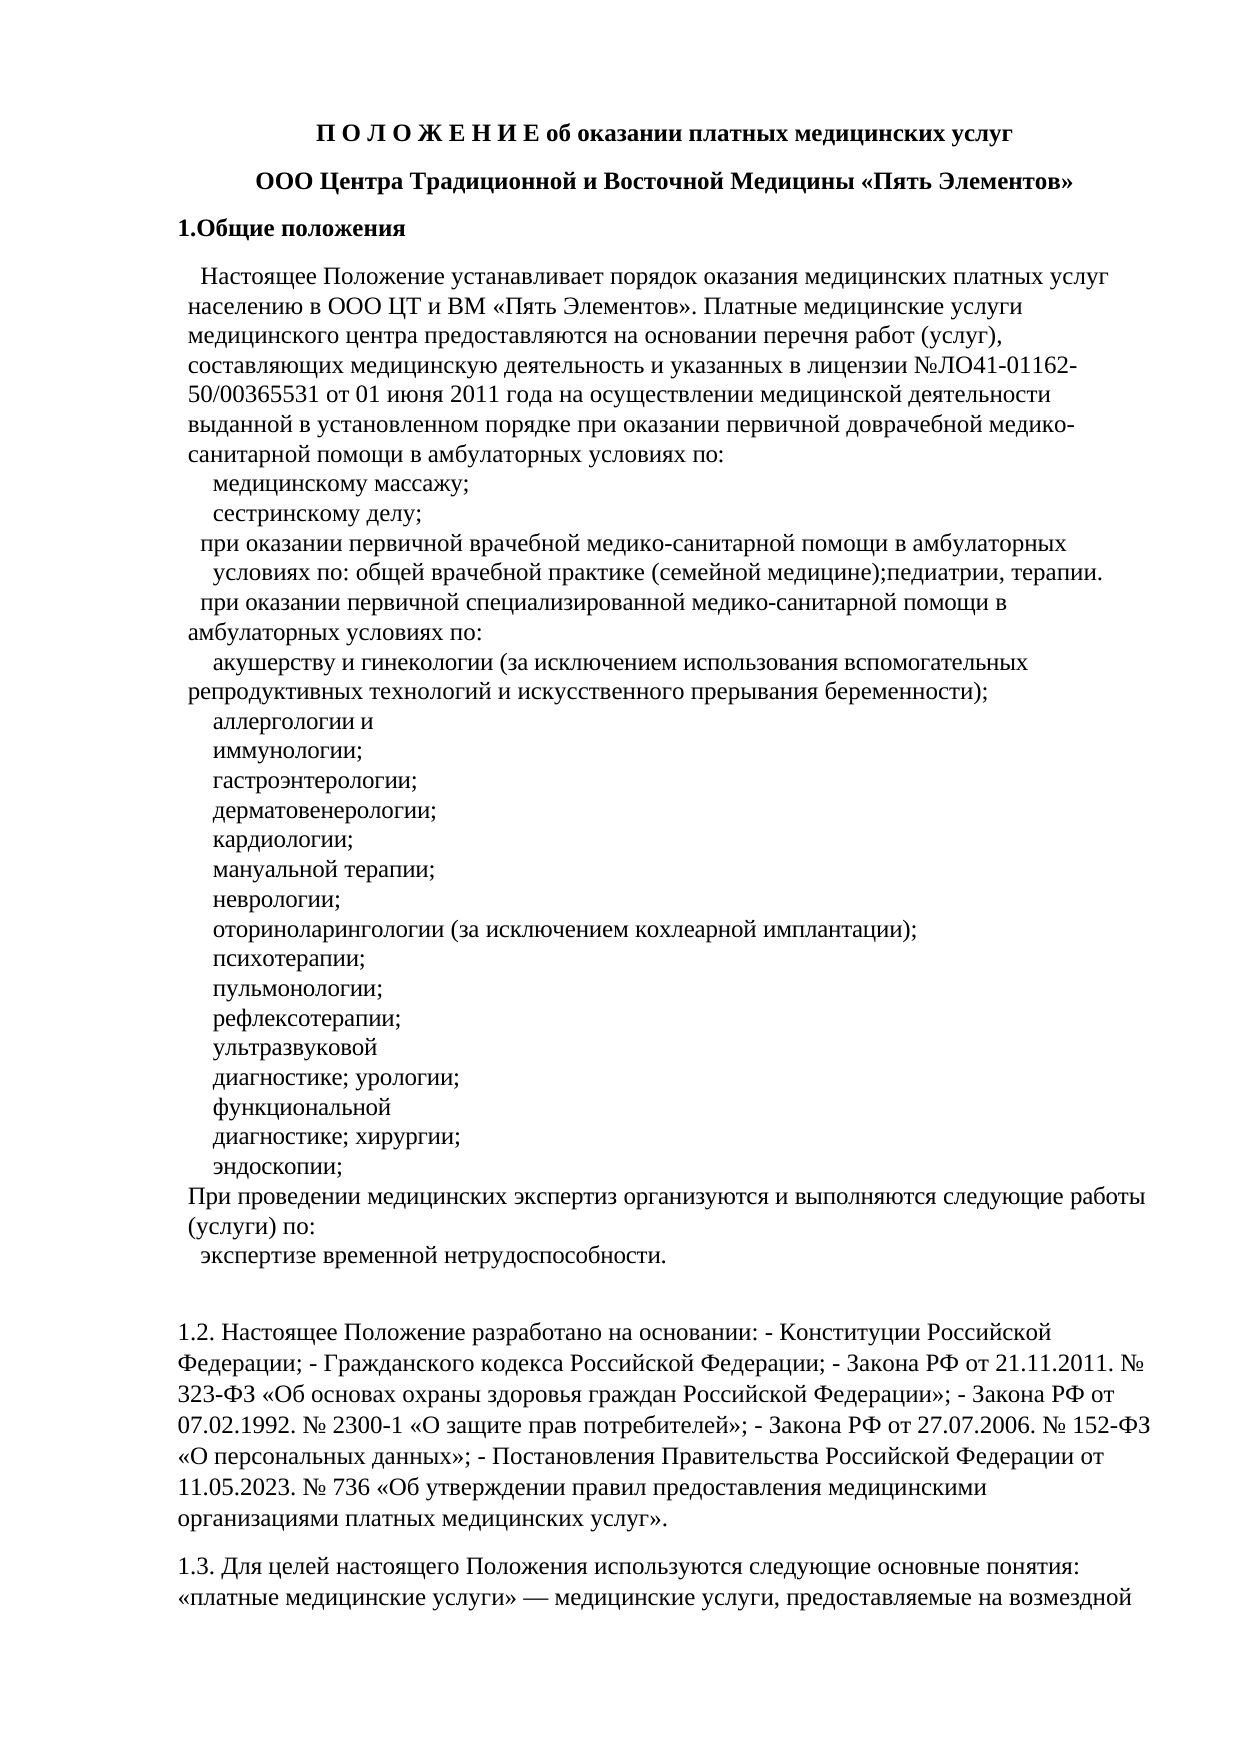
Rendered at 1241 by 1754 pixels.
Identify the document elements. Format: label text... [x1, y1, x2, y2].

text экспертизе временной нетрудоспособности. [200, 1241, 1152, 1269]
text медицинскому массажу; сестринскому делу; [213, 468, 486, 527]
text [177, 1551, 1152, 1611]
text при оказании первичной врачебной медико-санитарной помощи в амбулаторных условиях по: общей врачебной практике (семейной медицине);педиатрии, терапии. [200, 528, 1152, 586]
text функциональной диагностике; хирургии; [213, 1092, 486, 1150]
text акушерству и гинекологии (за исключением использования вспомогательных репродуктивных технологий и искусственного прерывания беременности); [188, 647, 1152, 705]
text оториноларингологии (за исключением кохлеарной имплантации); психотерапии; [213, 914, 951, 972]
text При проведении медицинских экспертиз организуются и выполняются следующие работы (услуги) по: [188, 1181, 1152, 1239]
text П О Л О Ж Е Н И Е об оказании платных медицинских услуг [177, 118, 1152, 147]
text мануальной терапии; неврологии; [213, 854, 486, 913]
text ООО Центра Традиционной и Восточной Медицины «Пять Элементов» [177, 166, 1152, 194]
text пульмонологии; рефлексотерапии; ультразвуковой диагностике; урологии; [213, 973, 486, 1091]
text аллергологии и иммунологии; гастроэнтерологии; дерматовенерологии; кардиологии; [213, 706, 486, 853]
text при оказании первичной специализированной медико-санитарной помощи в амбулаторных условиях по: [188, 587, 1152, 646]
text Настоящее Положение устанавливает порядок оказания медицинских платных услуг населению в ООО ЦТ и ВМ «Пять Элементов». Платные медицинские услуги медицинского центра предоставляются на основании перечня работ (услуг), составляющих медицинскую деятельность и указанных в лицензии №ЛО41-01162-50/00365531 от 01 июня 2011 года на осуществлении медицинской деятельности выданной в установленном порядке при оказании первичной доврачебной медико-санитарной помощи в амбулаторных условиях по: [188, 261, 1112, 467]
text 1.Общие положения [177, 213, 1152, 242]
text 1.2. Настоящее Положение разработано на основании: - Конституции Российской Федерации; - Гражданского кодекса Российской Федерации; - Закона РФ от 21.11.2011. № 323-ФЗ «Об основах охраны здоровья граждан Российской Федерации»; - Закона РФ от 07.02.1992. № 2300-1 «О защите прав потребителей»; - Закона РФ от 27.07.2006. № 152-ФЗ «О персональных данных»; - Постановления Правительства Российской Федерации от 11.05.2023. № 736 «Об утверждении правил предоставления медицинскими организациями платных медицинских услуг». [177, 1317, 1152, 1532]
text эндоскопии; [213, 1151, 1152, 1180]
